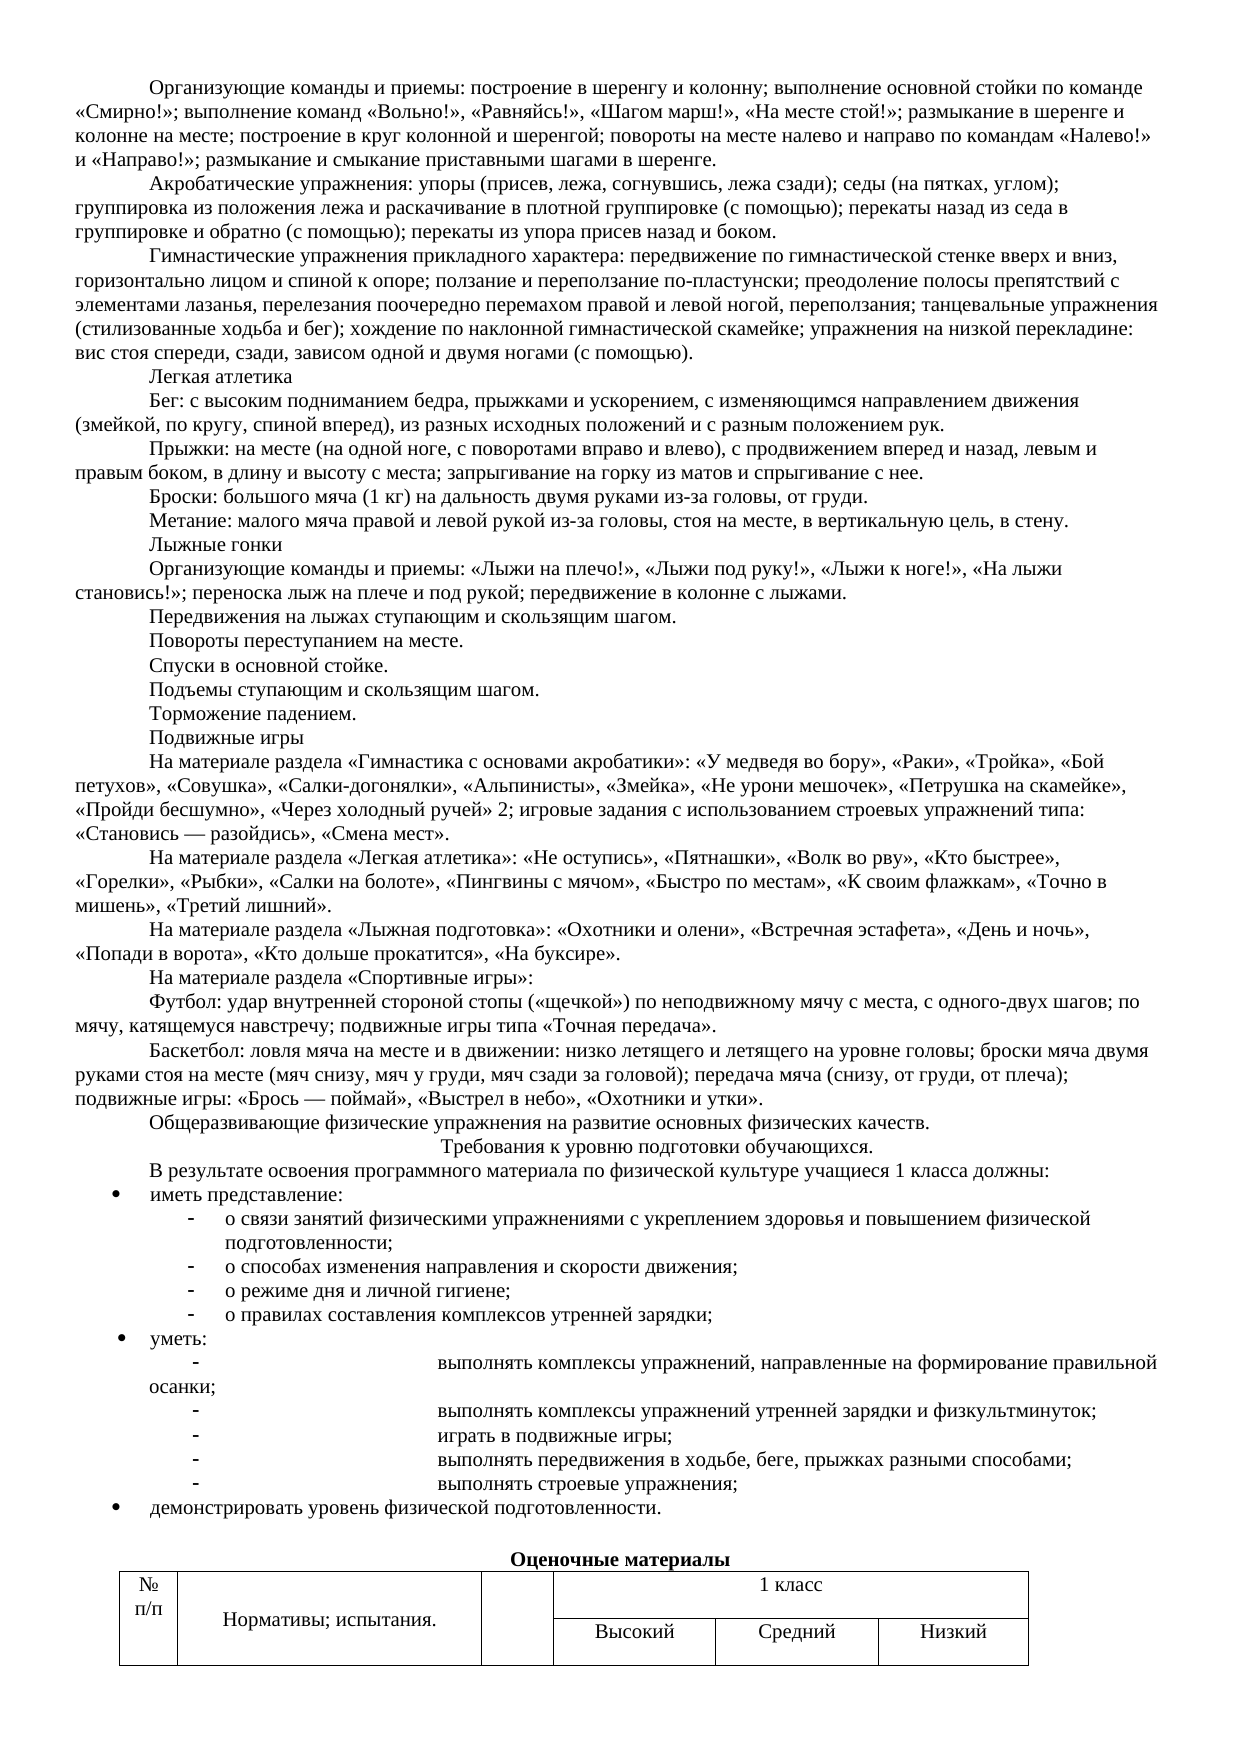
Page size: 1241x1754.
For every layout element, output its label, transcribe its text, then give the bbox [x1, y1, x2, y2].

text На материале раздела «Спортивные игры»: [75, 965, 1165, 989]
text В результате освоения программного материала по физической культуре учащиеся 1 класса должны: [75, 1158, 1165, 1182]
text Торможение падением. [75, 701, 1165, 725]
table_cell Высокий [554, 1619, 715, 1665]
text Организующие команды и приемы: «Лыжи на плечо!», «Лыжи под руку!», «Лыжи к ноге!», «На лыжи становись!»; переноска лыж на плече и под рукой; передвижение в колонне с лыжами. [75, 556, 1165, 604]
list выполнять комплексы упражнений утренней зарядки и физкультминуток; [149, 1398, 1165, 1422]
list о способах изменения направления и скорости движения; [187, 1254, 1165, 1278]
list демонстрировать уровень физической подготовленности. [112, 1495, 1165, 1519]
list выполнять комплексы упражнений, направленные на формирование правильной осанки; [149, 1350, 1165, 1398]
table_cell Средний [716, 1619, 878, 1665]
text Гимнастические упражнения прикладного характера: передвижение по гимнастической стенке вверх и вниз, горизонтально лицом и спиной к опоре; ползание и переползание по-пластунски; преодоление полосы препятствий с элементами лазанья, перелезания поочередно перемахом правой и левой ногой, переползания; танцевальные упражнения (стилизованные ходьба и бег); хождение по наклонной гимнастической скамейке; упражнения на низкой перекладине: вис стоя спереди, сзади, зависом одной и двумя ногами (с помощью). [75, 243, 1165, 364]
text Метание: малого мяча правой и левой рукой из-за головы, стоя на месте, в вертикальную цель, в стену. [75, 508, 1165, 532]
list играть в подвижные игры; [149, 1422, 1165, 1447]
text Подъемы ступающим и скользящим шагом. [75, 677, 1165, 701]
list о связи занятий физическими упражнениями с укреплением здоровья и повышением физической подготовленности; [187, 1206, 1165, 1254]
text Повороты переступанием на месте. [75, 628, 1165, 652]
text На материале раздела «Лыжная подготовка»: «Охотники и олени», «Встречная эстафета», «День и ночь», «Попади в ворота», «Кто дольше прокатится», «На буксире». [75, 917, 1165, 965]
list иметь представление: [112, 1182, 1165, 1206]
text Подвижные игры [75, 725, 1165, 749]
table_cell Низкий [879, 1619, 1028, 1665]
text Передвижения на лыжах ступающим и скользящим шагом. [75, 604, 1165, 628]
text Легкая атлетика [75, 364, 1165, 388]
list выполнять строевые упражнения; [149, 1471, 1165, 1495]
text Требования к уровню подготовки обучающихся. [75, 1134, 1165, 1158]
text Футбол: удар внутренней стороной стопы («щечкой») по неподвижному мячу с места, с одного-двух шагов; по мячу, катящемуся навстречу; подвижные игры типа «Точная передача». [75, 989, 1165, 1037]
text Лыжные гонки [75, 532, 1165, 556]
table_header 1 класс [554, 1572, 1028, 1618]
list о правилах составления комплексов утренней зарядки; [187, 1302, 1165, 1326]
list о режиме дня и личной гигиене; [187, 1278, 1165, 1302]
text Баскетбол: ловля мяча на месте и в движении: низко летящего и летящего на уровне головы; броски мяча двумя руками стоя на месте (мяч снизу, мяч у груди, мяч сзади за головой); передача мяча (снизу, от груди, от плеча); подвижные игры: «Брось — поймай», «Выстрел в небо», «Охотники и утки». [75, 1037, 1165, 1110]
text Общеразвивающие физические упражнения на развитие основных физических качеств. [75, 1110, 1165, 1134]
list уметь: [75, 1326, 1165, 1350]
table_header № п/п [120, 1572, 177, 1665]
text Бег: с высоким подниманием бедра, прыжками и ускорением, с изменяющимся направлением движения (змейкой, по кругу, спиной вперед), из разных исходных положений и с разным положением рук. [75, 388, 1165, 436]
table_header [482, 1572, 553, 1665]
text Акробатические упражнения: упоры (присев, лежа, согнувшись, лежа сзади); седы (на пятках, углом); группировка из положения лежа и раскачивание в плотной группировке (с помощью); перекаты назад из седа в группировке и обратно (с помощью); перекаты из упора присев назад и боком. [75, 171, 1165, 243]
text Броски: большого мяча () на дальность двумя руками из-за головы, от груди. [75, 484, 1165, 508]
table_header Нормативы; испытания. [178, 1572, 481, 1665]
text На материале раздела «Гимнастика с основами акробатики»: «У медведя во бору», «Раки», «Тройка», «Бой петухов», «Совушка», «Салки-догонялки», «Альпинисты», «Змейка», «Не урони мешочек», «Петрушка на скамейке», «Пройди бесшумно», «Через холодный ручей» 2; игровые задания с использованием строевых упражнений типа: «Становись — разойдись», «Смена мест». [75, 749, 1165, 845]
text Организующие команды и приемы: построение в шеренгу и колонну; выполнение основной стойки по команде «Смирно!»; выполнение команд «Вольно!», «Равняйсь!», «Шагом марш!», «На месте стой!»; размыкание в шеренге и колонне на месте; построение в круг колонной и шеренгой; повороты на месте налево и направо по командам «Налево!» и «Направо!»; размыкание и смыкание приставными шагами в шеренге. [75, 75, 1165, 171]
text Прыжки: на месте (на одной ноге, с поворотами вправо и влево), с продвижением вперед и назад, левым и правым боком, в длину и высоту с места; запрыгивание на горку из матов и спрыгивание с нее. [75, 436, 1165, 484]
text Оценочные материалы [75, 1547, 1165, 1571]
text Спуски в основной стойке. [75, 652, 1165, 677]
list выполнять передвижения в ходьбе, беге, прыжках разными способами; [149, 1447, 1165, 1471]
text На материале раздела «Легкая атлетика»: «Не оступись», «Пятнашки», «Волк во рву», «Кто быстрее», «Горелки», «Рыбки», «Салки на болоте», «Пингвины с мячом», «Быстро по местам», «К своим флажкам», «Точно в мишень», «Третий лишний». [75, 845, 1165, 917]
